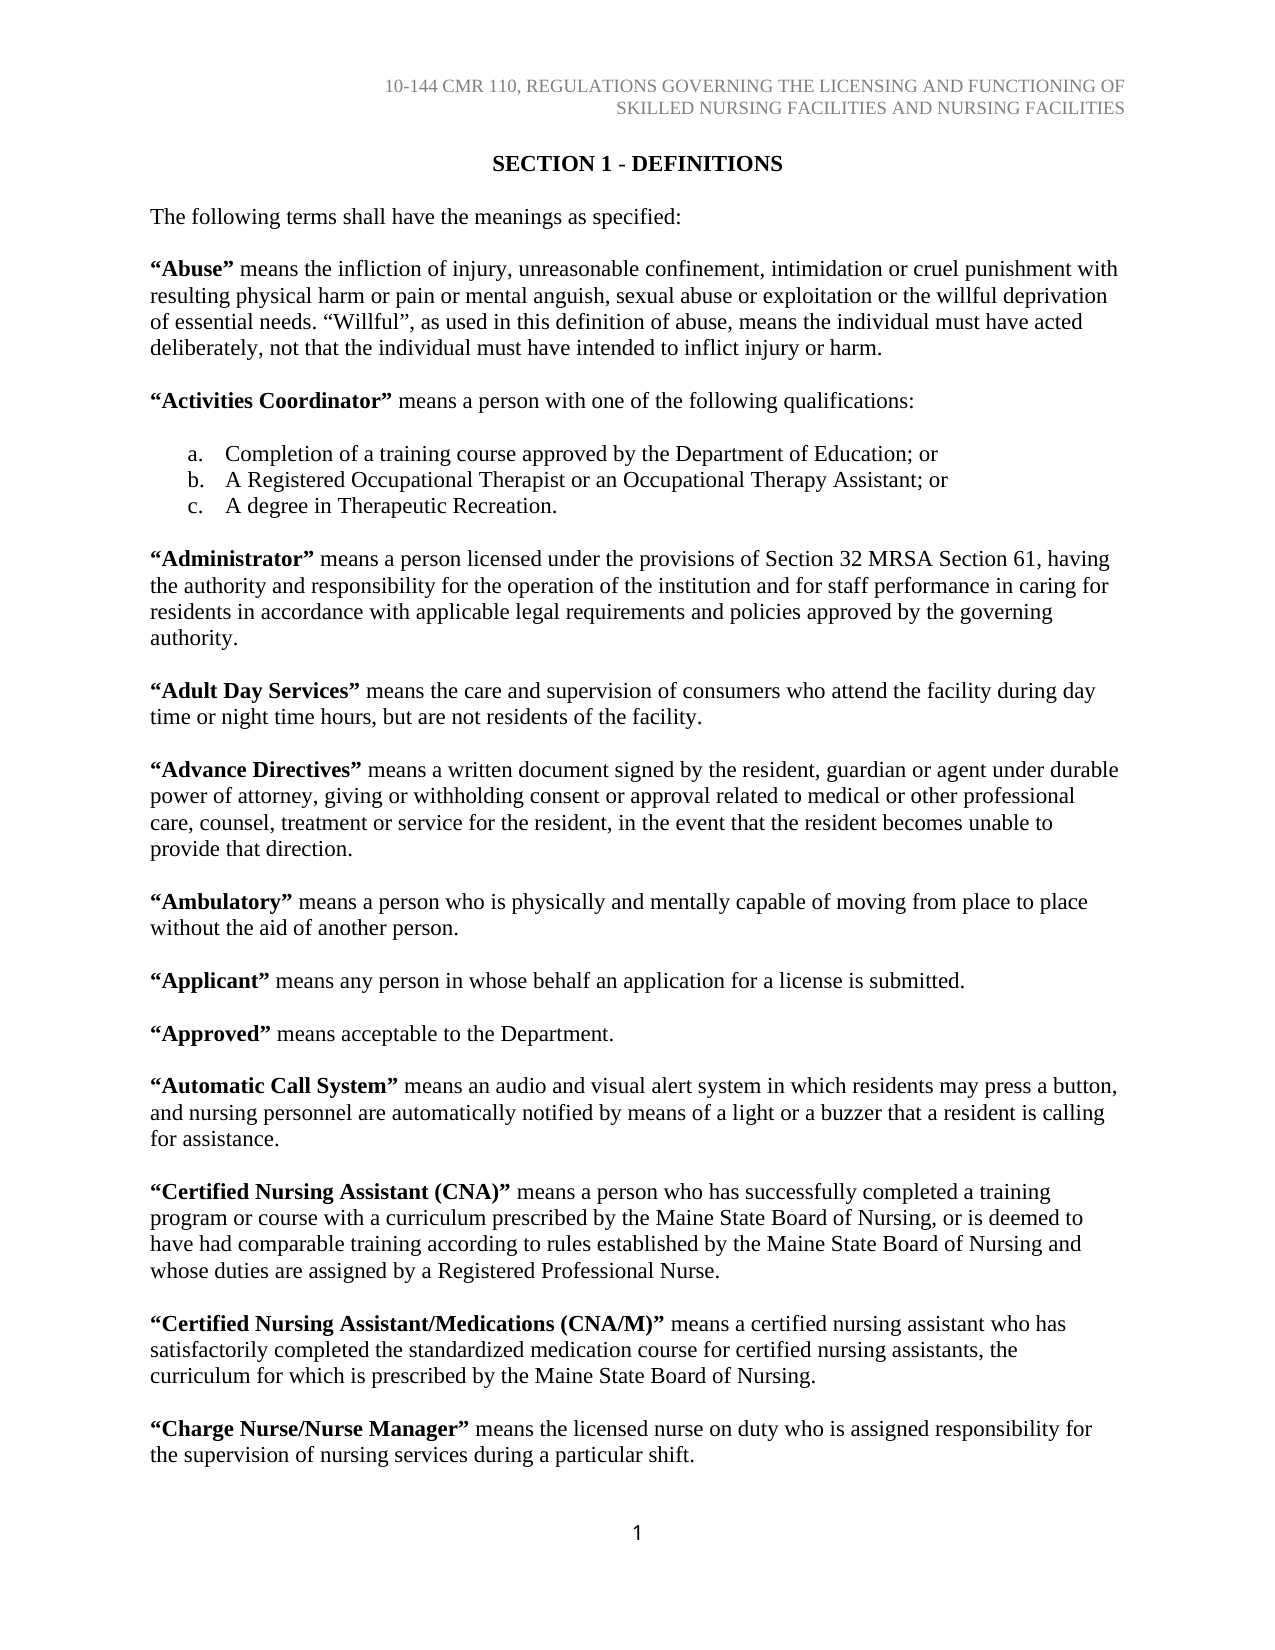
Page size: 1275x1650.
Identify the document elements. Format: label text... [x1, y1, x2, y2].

text “Advance Directives” means a written document signed by the resident, guardian or agent under durable power of attorney, giving or withholding consent or approval related to medical or other professional care, counsel, treatment or service for the resident, in the event that the resident becomes unable to provide that direction. [150, 756, 1125, 862]
text “Charge Nurse/Nurse Manager” means the licensed nurse on duty who is assigned responsibility for the supervision of nursing services during a particular shift. [150, 1415, 1125, 1468]
text “Activities Coordinator” means a person with one of the following qualifications: [150, 387, 1125, 413]
text a. Completion of a training course approved by the Department of Education; or [150, 440, 1125, 466]
text “Certified Nursing Assistant (CNA)” means a person who has successfully completed a training program or course with a curriculum prescribed by the Maine State Board of Nursing, or is deemed to have had comparable training according to rules established by the Maine State Board of Nursing and whose duties are assigned by a Registered Professional Nurse. [150, 1178, 1125, 1283]
text “Approved” means acceptable to the Department. [150, 1020, 1125, 1046]
text “Administrator” means a person licensed under the provisions of Section 32 MRSA Section 61, having the authority and responsibility for the operation of the institution and for staff performance in caring for residents in accordance with applicable legal requirements and policies approved by the governing authority. [150, 545, 1125, 651]
text Section 1 - Definitions [150, 150, 1125, 176]
text b. A Registered Occupational Therapist or an Occupational Therapy Assistant; or [150, 466, 1125, 493]
text “Automatic Call System” means an audio and visual alert system in which residents may press a button, and nursing personnel are automatically notified by means of a light or a buzzer that a resident is calling for assistance. [150, 1072, 1125, 1151]
text “Applicant” means any person in whose behalf an application for a license is submitted. [150, 967, 1125, 993]
text c. A degree in Therapeutic Recreation. [150, 493, 1125, 519]
text “Ambulatory” means a person who is physically and mentally capable of moving from place to place without the aid of another person. [150, 888, 1125, 941]
text The following terms shall have the meanings as specified: [150, 203, 1125, 229]
text “Abuse” means the infliction of injury, unreasonable confinement, intimidation or cruel punishment with resulting physical harm or pain or mental anguish, sexual abuse or exploitation or the willful deprivation of essential needs. “Willful”, as used in this definition of abuse, means the individual must have acted deliberately, not that the individual must have intended to inflict injury or harm. [150, 255, 1125, 361]
text “Adult Day Services” means the care and supervision of consumers who attend the facility during day time or night time hours, but are not residents of the facility. [150, 677, 1125, 730]
text “Certified Nursing Assistant/Medications (CNA/M)” means a certified nursing assistant who has satisfactorily completed the standardized medication course for certified nursing assistants, the curriculum for which is prescribed by the Maine State Board of Nursing. [150, 1309, 1125, 1389]
